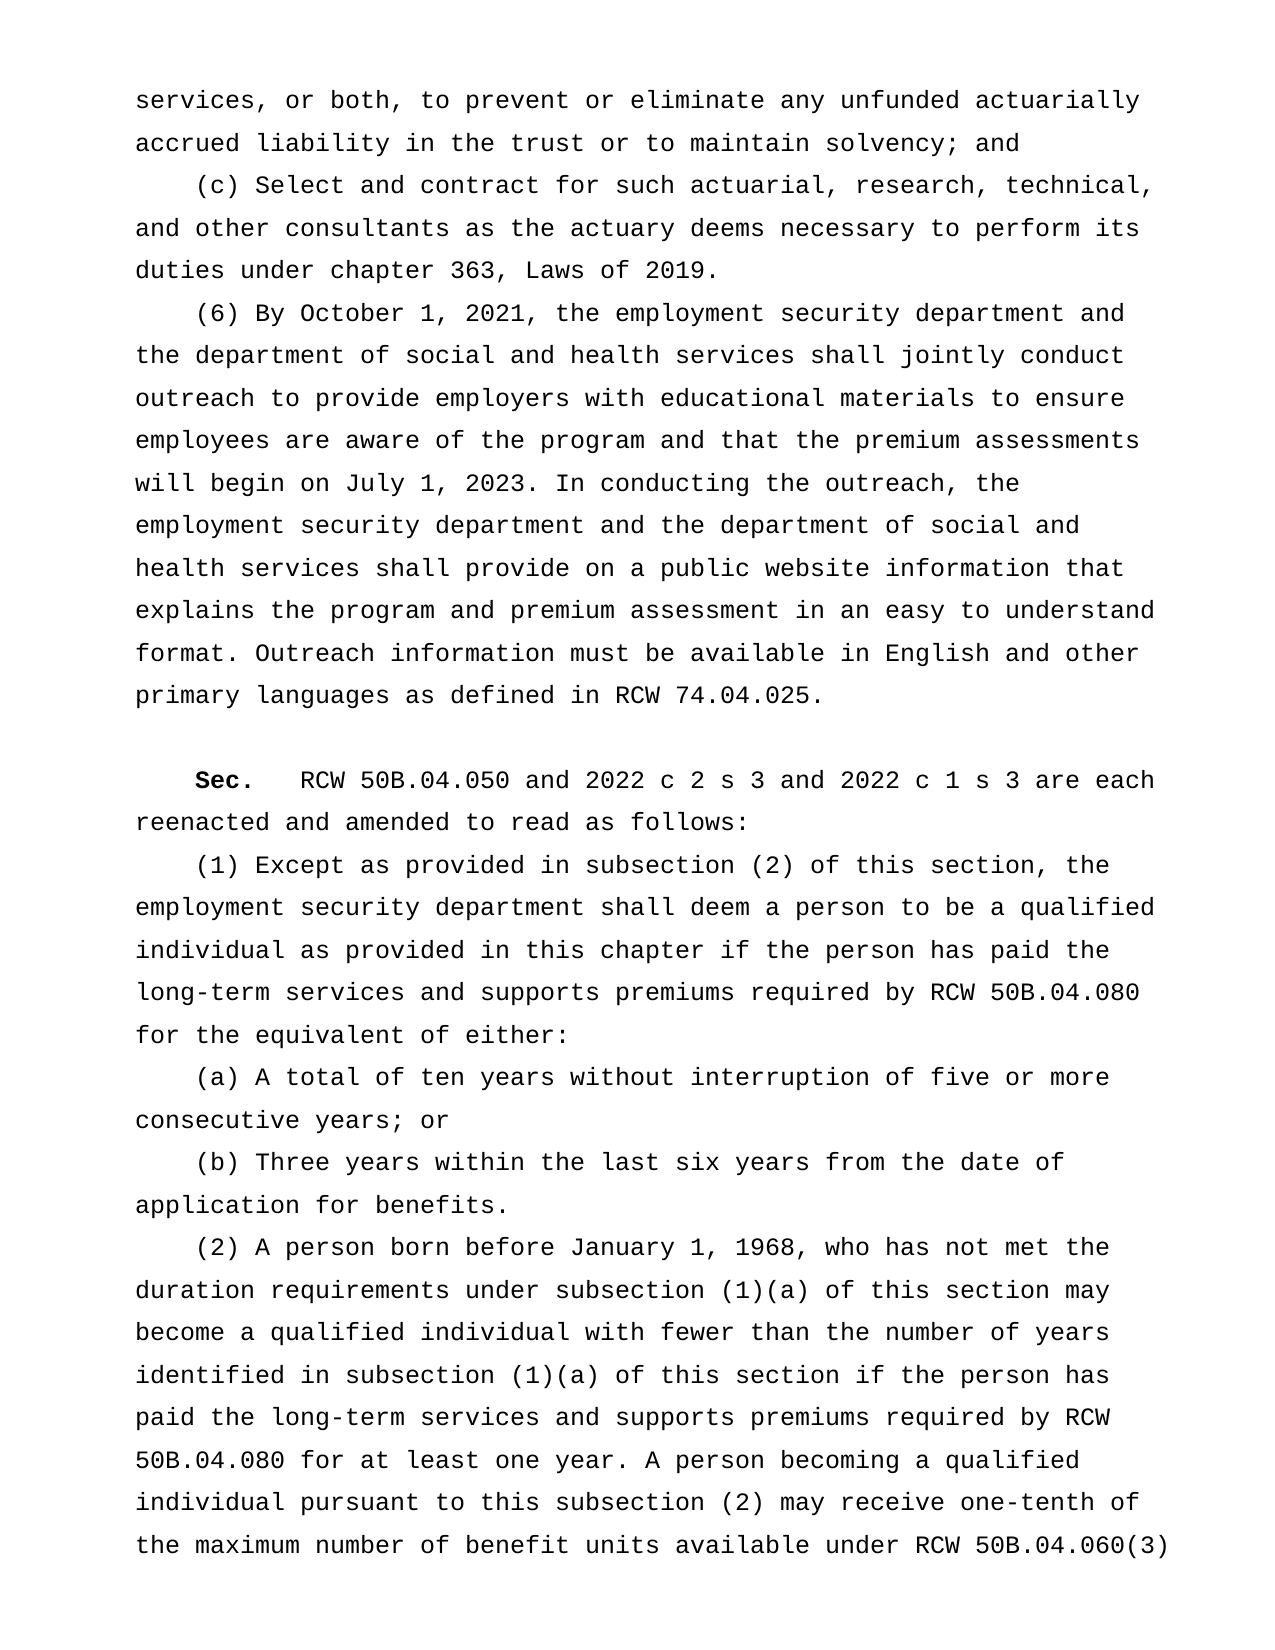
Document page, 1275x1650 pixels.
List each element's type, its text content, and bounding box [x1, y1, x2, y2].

text (1) Except as provided in subsection (2) of this section, the employment security department shall deem a person to be a qualified individual as provided in this chapter if the person has paid the long-term services and supports premiums required by RCW 50B.04.080 for the equivalent of either: [135, 839, 1170, 1052]
text (c) Select and contract for such actuarial, research, technical, and other consultants as the actuary deems necessary to perform its duties under chapter 363, Laws of 2019. [135, 160, 1170, 287]
text (b) Three years within the last six years from the date of application for benefits. [135, 1137, 1170, 1222]
text Sec. RCW 50B.04.050 and 2022 c 2 s 3 and 2022 c 1 s 3 are each reenacted and amended to read as follows: [135, 754, 1170, 839]
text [135, 1222, 1170, 1562]
text (a) A total of ten years without interruption of five or more consecutive years; or [135, 1052, 1170, 1137]
text (6) By October 1, 2021, the employment security department and the department of social and health services shall jointly conduct outreach to provide employers with educational materials to ensure employees are aware of the program and that the premium assessments will begin on July 1, 2023. In conducting the outreach, the employment security department and the department of social and health services shall provide on a public website information that explains the program and premium assessment in an easy to understand format. Outreach information must be available in English and other primary languages as defined in RCW 74.04.025. [135, 287, 1170, 712]
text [135, 75, 1170, 160]
